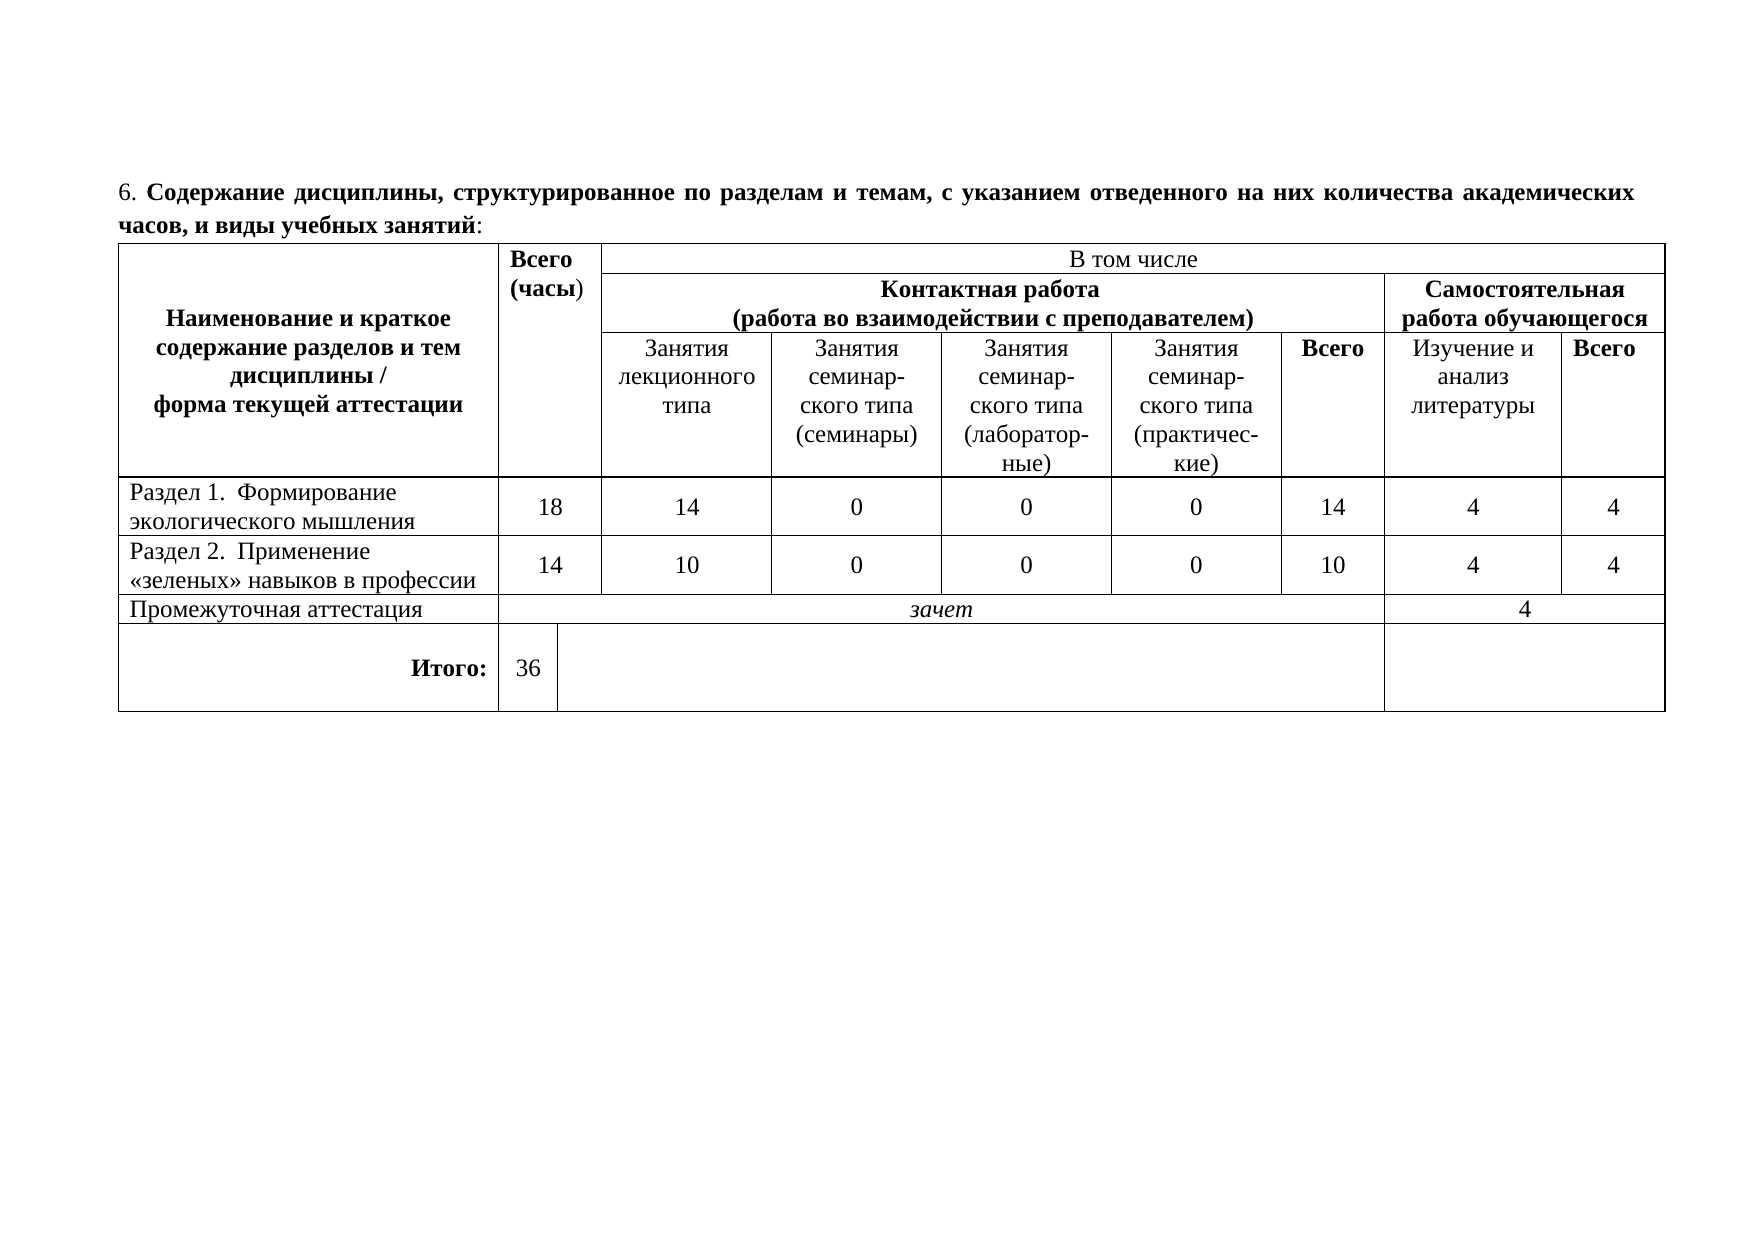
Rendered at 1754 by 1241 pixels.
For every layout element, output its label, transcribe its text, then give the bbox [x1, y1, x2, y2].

text 6. Содержание дисциплины, структурированное по разделам и темам, с указанием отведенного на них количества академических часов, и виды учебных занятий: [118, 177, 1636, 239]
table_cell Промежуточная аттестация [119, 595, 498, 623]
table_cell Всего [1282, 333, 1384, 476]
table_cell 14 [602, 478, 771, 535]
table_cell 4 [1385, 536, 1561, 593]
table_cell Самостоятельная работа обучающегося [1385, 274, 1664, 332]
table_cell 14 [499, 536, 601, 593]
table_cell Итого: [119, 624, 498, 711]
table_cell Раздел 1. Формирование экологического мышления [119, 478, 498, 535]
table_cell 0 [942, 536, 1111, 593]
table_cell 0 [772, 536, 941, 593]
table_cell [1385, 624, 1664, 711]
table_cell 4 [1385, 478, 1561, 535]
table_header Наименование и краткое содержание разделов и тем дисциплины / форма текущей аттестации [119, 244, 498, 476]
table_cell Контактная работа (работа во взаимодействии с преподавателем) [602, 274, 1384, 332]
table_cell Раздел 2. Применение «зеленых» навыков в профессии [119, 536, 498, 593]
table_cell 0 [1112, 478, 1281, 535]
table_cell Изучение и анализ литературы [1385, 333, 1561, 476]
table_cell Занятия семинар-ского типа (практичес-кие) [1112, 333, 1281, 476]
table_cell [558, 624, 1384, 711]
table_cell Всего [1562, 333, 1664, 476]
table_cell 10 [602, 536, 771, 593]
table_cell 0 [942, 478, 1111, 535]
table_cell зачет [499, 595, 1384, 623]
table_cell 4 [1562, 536, 1664, 593]
table_cell 0 [772, 478, 941, 535]
table_cell Занятия лекционного типа [602, 333, 771, 476]
table_cell 4 [1385, 595, 1664, 623]
table_cell 4 [1562, 478, 1664, 535]
table_cell 10 [1282, 536, 1384, 593]
table_cell 0 [1112, 536, 1281, 593]
table_cell 18 [499, 478, 601, 535]
table_header Всего (часы) [499, 244, 601, 476]
table_cell 36 [499, 624, 557, 711]
table_cell 14 [1282, 478, 1384, 535]
table_cell Занятия семинар-ского типа (лаборатор-ные) [942, 333, 1111, 476]
table_header В том числе [602, 244, 1664, 273]
table_cell Занятия семинар-ского типа (семинары) [772, 333, 941, 476]
